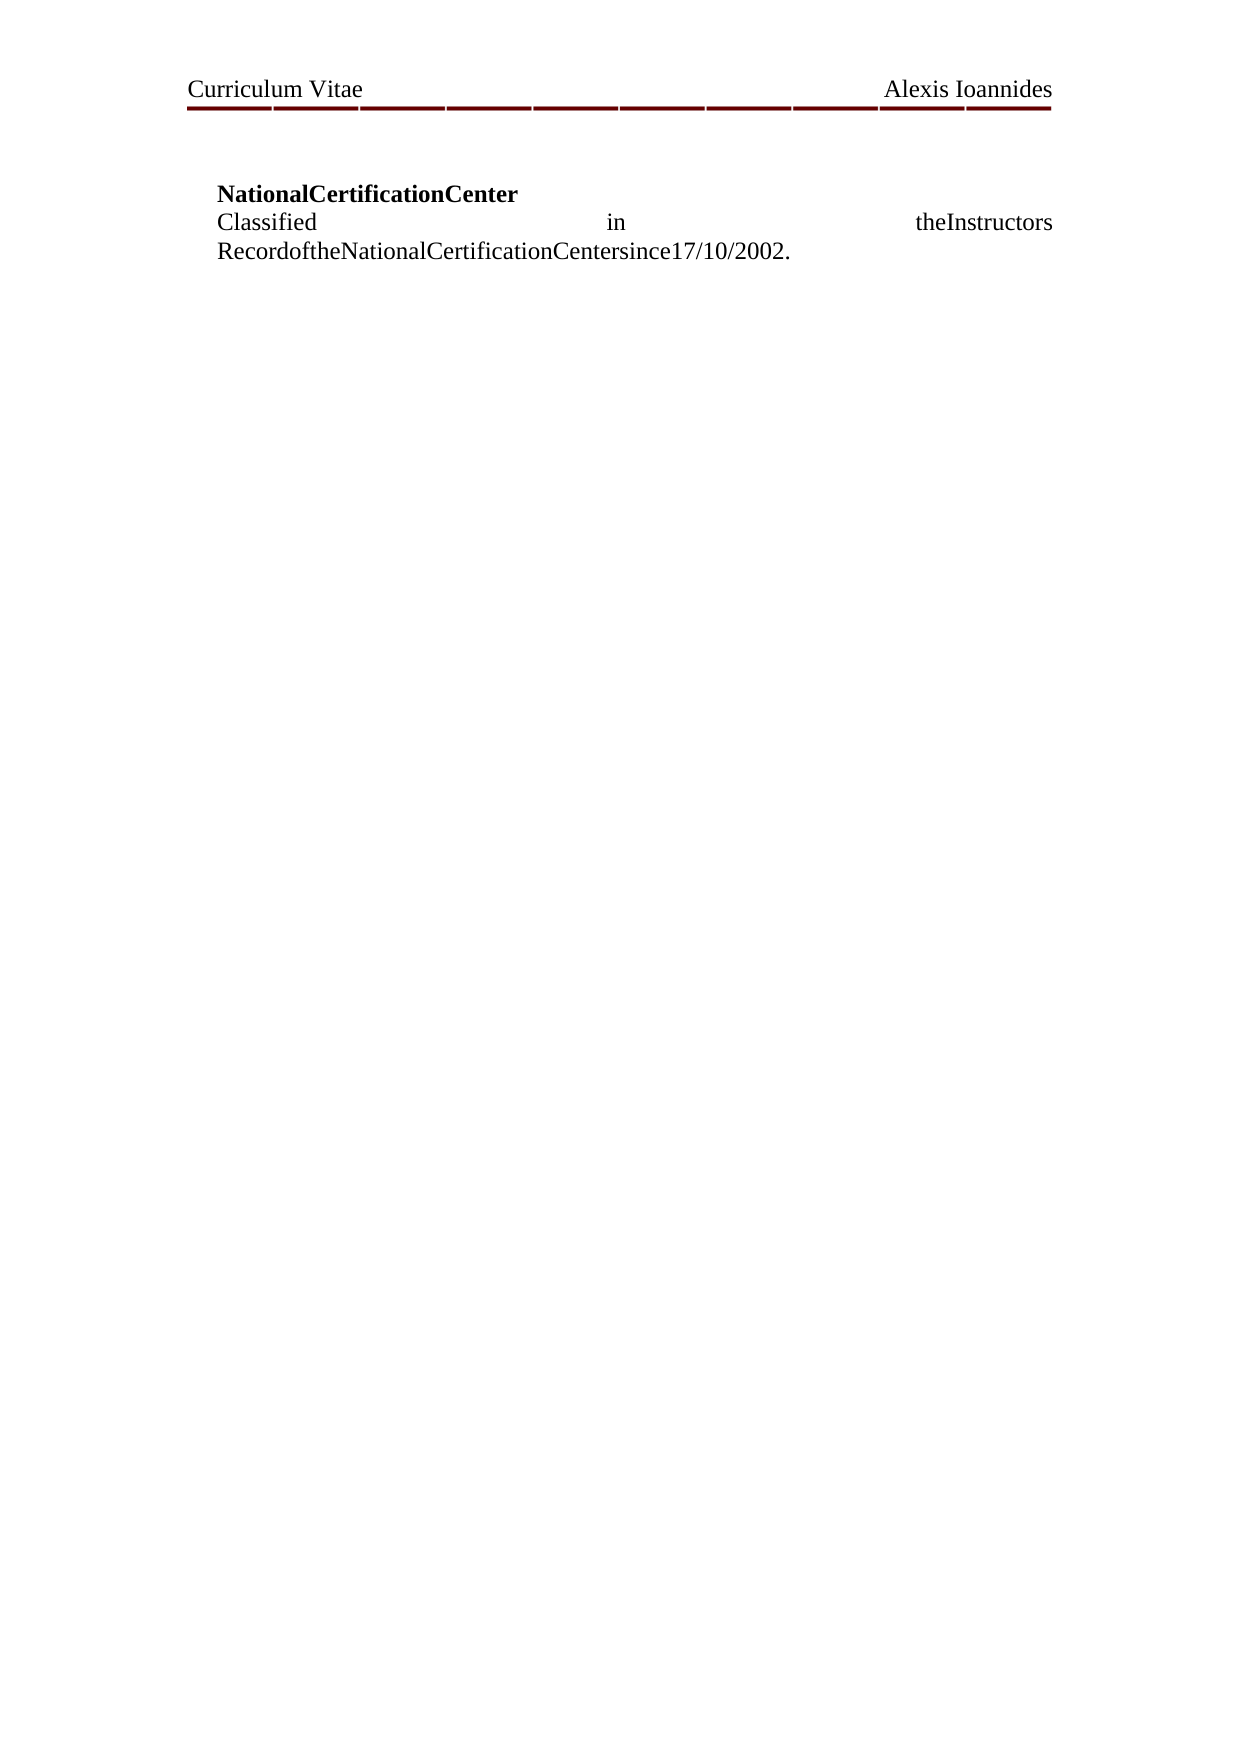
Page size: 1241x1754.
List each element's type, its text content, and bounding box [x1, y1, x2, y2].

picture [187, 102, 1053, 117]
text Classified in theInstructors Recordofthesince. [217, 207, 1053, 265]
